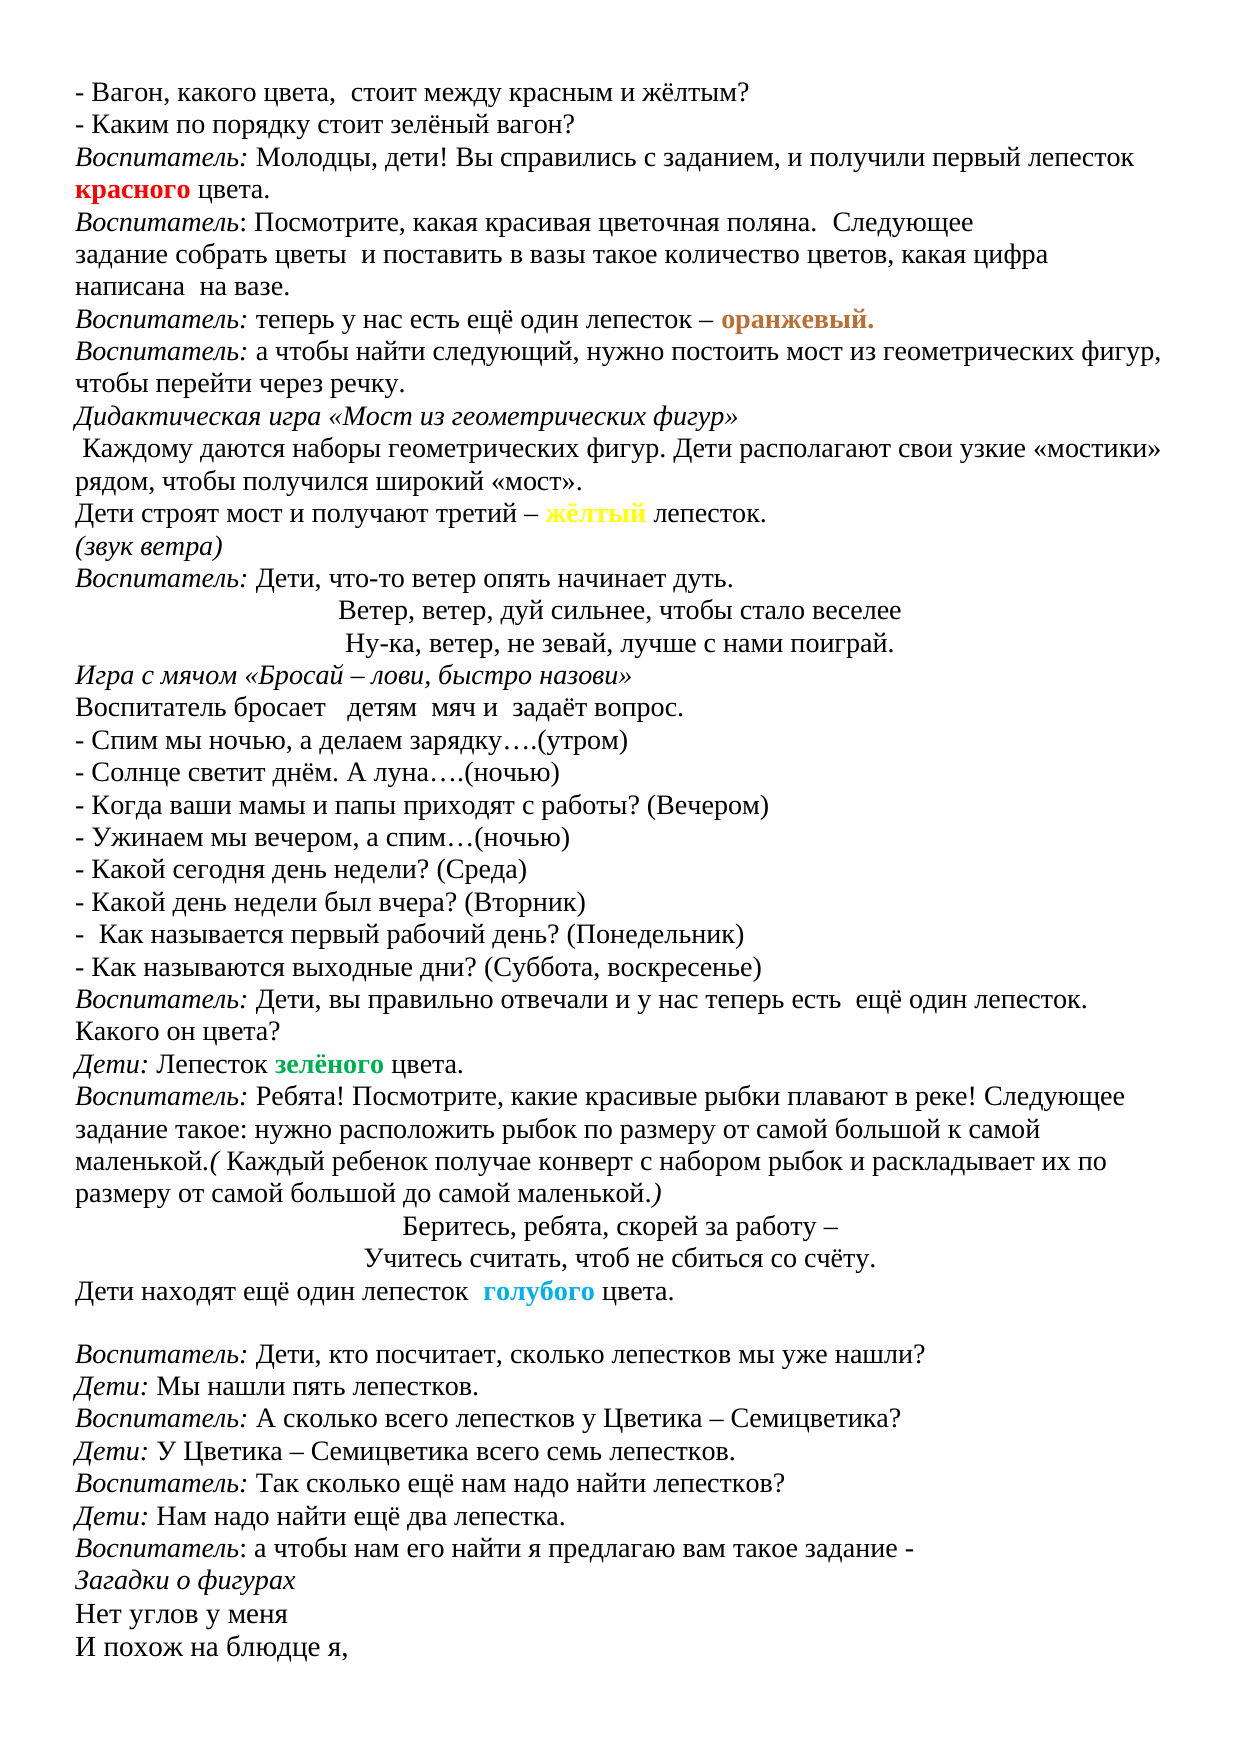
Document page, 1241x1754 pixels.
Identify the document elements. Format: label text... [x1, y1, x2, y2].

text - Вагон, какого цвета, стоит между красным и жёлтым? [75, 75, 1165, 107]
text Дети строят мост и получают третий – жёлтый лепесток. [75, 496, 1165, 528]
text Воспитатель: Так сколько ещё нам надо найти лепестков? [75, 1466, 1165, 1499]
text (звук ветра) [75, 528, 1165, 561]
text - Спим мы ночью, а делаем зарядку….(утром) [75, 723, 1165, 755]
text Воспитатель: а чтобы найти следующий, нужно постоить мост из геометрических фигур, чтобы перейти через речку. [75, 334, 1165, 399]
text Дети: Мы нашли пять лепестков. [75, 1369, 1165, 1401]
text Воспитатель: Молодцы, дети! Вы справились с заданием, и получили первый лепесток красного цвета. [75, 140, 1165, 204]
text Каждому даются наборы геометрических фигур. Дети располагают свои узкие «мостики» рядом, чтобы получился широкий «мост». [75, 431, 1165, 496]
text Игра с мячом «Бросай – лови, быстро назови» [75, 658, 1165, 691]
text Воспитатель: Дети, вы правильно отвечали и у нас теперь есть ещё один лепесток. Какого он цвета? [75, 982, 1165, 1047]
text Воспитатель: А сколько всего лепестков у Цветика – Семицветика? [75, 1401, 1165, 1434]
text - Какой сегодня день недели? (Среда) [75, 852, 1165, 885]
text - Солнце светит днём. А луна….(ночью) [75, 755, 1165, 788]
text Дети: У Цветика – Семицветика всего семь лепестков. [75, 1434, 1165, 1466]
text Ну-ка, ветер, не зевай, лучше с нами поиграй. [75, 626, 1165, 658]
text Дети: Нам надо найти ещё два лепестка. [75, 1499, 1165, 1531]
text - Как называется первый рабочий день? (Понедельник) [75, 917, 1165, 950]
text - Каким по порядку стоит зелёный вагон? [75, 107, 1165, 140]
text Ветер, ветер, дуй сильнее, чтобы стало веселее [75, 593, 1165, 626]
text Воспитатель: Дети, кто посчитает, сколько лепестков мы уже нашли? [75, 1337, 1165, 1369]
text Воспитатель: а чтобы нам его найти я предлагаю вам такое задание - [75, 1531, 1165, 1563]
text - Как называются выходные дни? (Суббота, воскресенье) [75, 950, 1165, 982]
text Нет углов у меня [75, 1596, 1165, 1629]
text И похож на блюдце я, [75, 1629, 1165, 1663]
text Беритесь, ребята, скорей за работу – [75, 1209, 1165, 1241]
text Воспитатель: Дети, что-то ветер опять начинает дуть. [75, 561, 1165, 593]
text - Какой день недели был вчера? (Вторник) [75, 885, 1165, 917]
text Дети находят ещё один лепесток голубого цвета. [75, 1274, 1165, 1306]
text Дети: Лепесток зелёного цвета. [75, 1047, 1165, 1079]
text Воспитатель: Ребята! Посмотрите, какие красивые рыбки плавают в реке! Следующее задание такое: нужно расположить рыбок по размеру от самой большой к самой маленькой.( Каждый ребенок получае конверт с набором рыбок и раскладывает их по размеру от самой большой до самой маленькой.) [75, 1079, 1165, 1209]
text Воспитатель: Посмотрите, какая красивая цветочная поляна. Следующее задание собрать цветы и поставить в вазы такое количество цветов, какая цифра написана на вазе. [75, 204, 1165, 302]
text Учитесь считать, чтоб не сбиться со счёту. [75, 1241, 1165, 1274]
text - Ужинаем мы вечером, а спим…(ночью) [75, 820, 1165, 852]
text Воспитатель бросает детям мяч и задаёт вопрос. [75, 691, 1165, 723]
text Дидактическая игра «Мост из геометрических фигур» [75, 399, 1165, 431]
text Воспитатель: теперь у нас есть ещё один лепесток – оранжевый. [75, 302, 1165, 334]
text Загадки о фигурах [75, 1563, 1165, 1596]
text - Когда ваши мамы и папы приходят с работы? (Вечером) [75, 788, 1165, 820]
